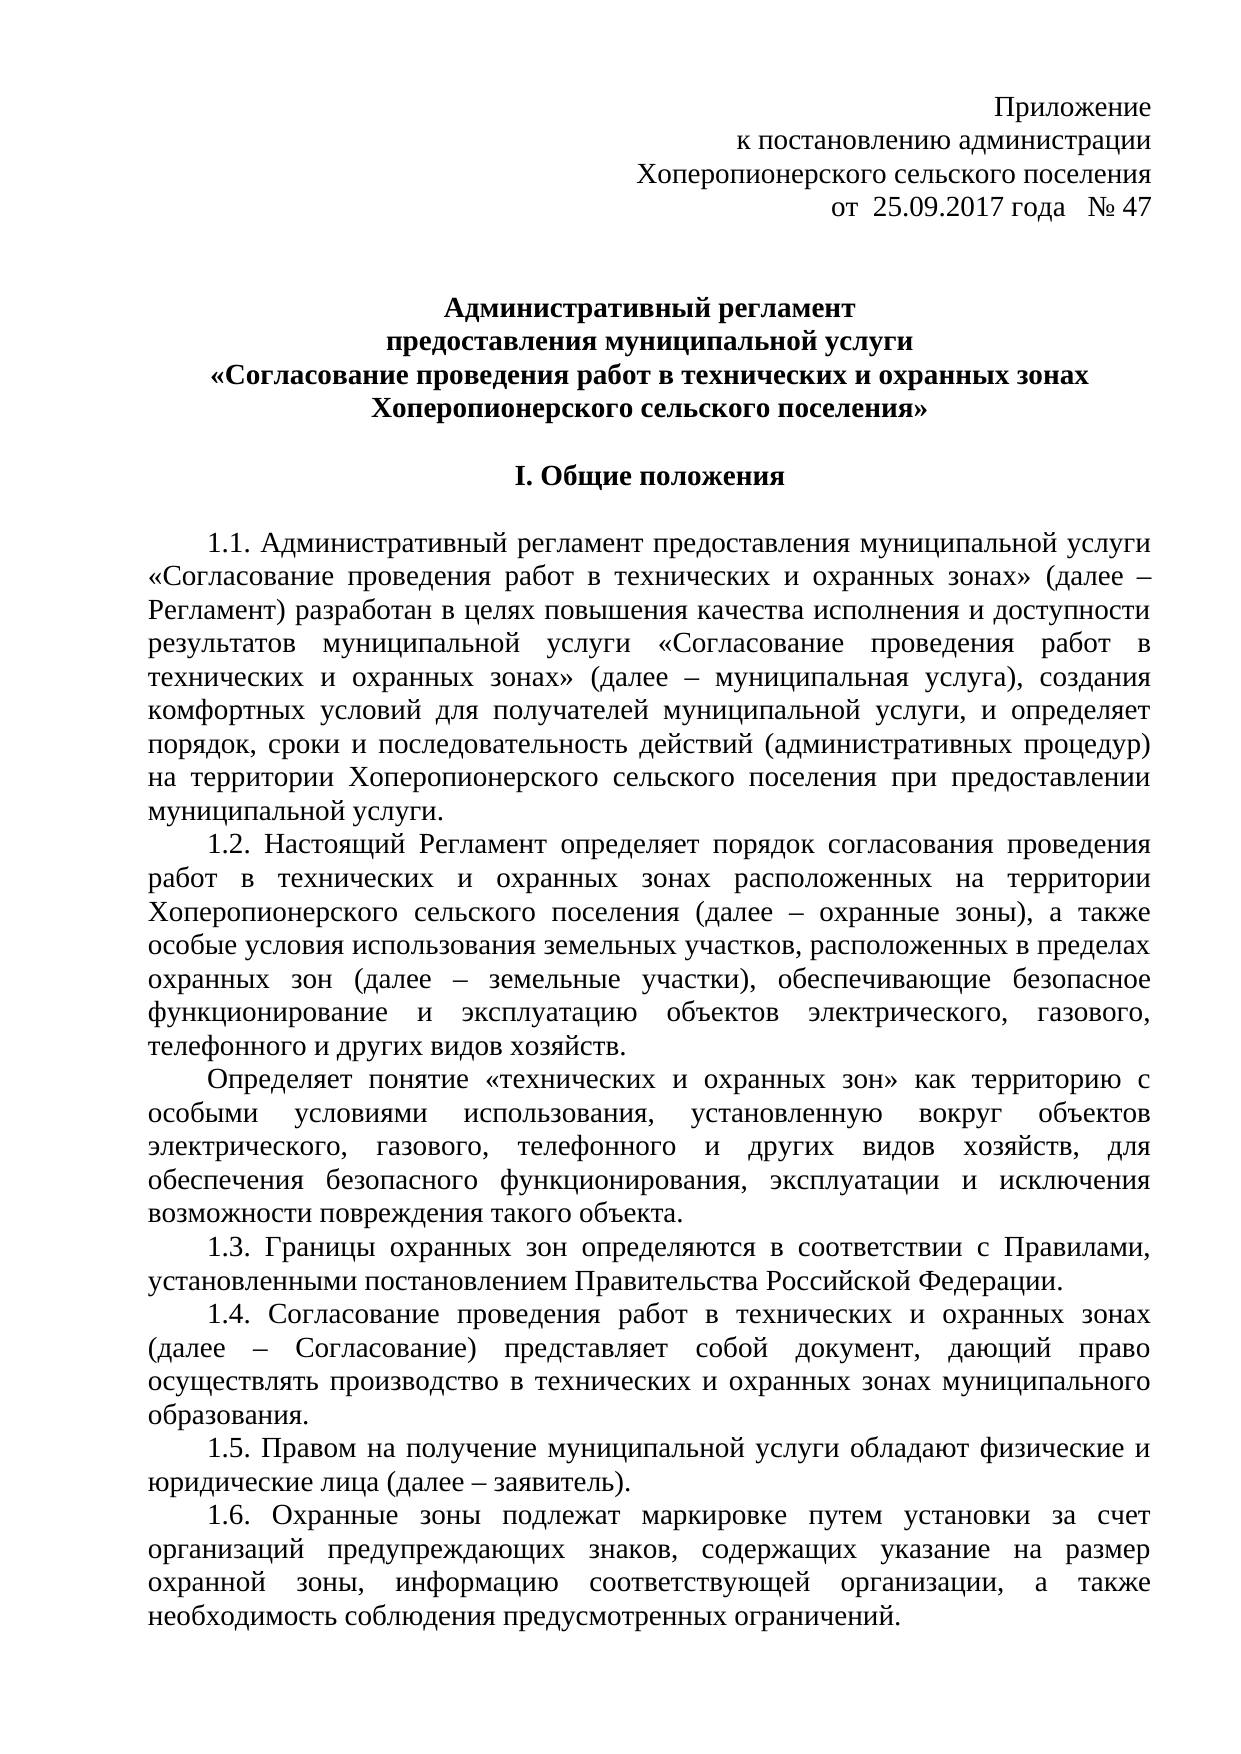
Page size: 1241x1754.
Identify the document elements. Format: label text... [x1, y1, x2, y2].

text 1.1. Административный регламент предоставления муниципальной услуги «Согласование проведения работ в технических и охранных зонах» (далее – Регламент) разработан в целях повышения качества исполнения и доступности результатов муниципальной услуги «Согласование проведения работ в технических и охранных зонах» (далее – муниципальная услуга), создания комфортных условий для получателей муниципальной услуги, и определяет порядок, сроки и последовательность действий (административных процедур) на территории Хоперопионерского сельского поселения при предоставлении муниципальной услуги. [148, 525, 1152, 827]
text предоставления муниципальной услуги [148, 323, 1152, 357]
text Административный регламент [148, 290, 1152, 323]
text 1.4. Согласование проведения работ в технических и охранных зонах (далее – Согласование) представляет собой документ, дающий право осуществлять производство в технических и охранных зонах муниципального образования. [148, 1296, 1152, 1430]
text 1.6. Охранные зоны подлежат маркировке путем установки за счет организаций предупреждающих знаков, содержащих указание на размер охранной зоны, информацию соответствующей организации, а также необходимость соблюдения предусмотренных ограничений. [148, 1497, 1152, 1632]
text от 25.09.2017 года № 47 [148, 189, 1152, 223]
text Приложение [148, 89, 1152, 122]
text 1.5. Правом на получение муниципальной услуги обладают физические и юридические лица (далее – заявитель). [148, 1430, 1152, 1497]
text «Согласование проведения работ в технических и охранных зонах Хоперопионерского сельского поселения» [148, 357, 1152, 424]
text Хоперопионерского сельского поселения [148, 156, 1152, 189]
text I. Общие положения [148, 458, 1152, 491]
text к постановлению администрации [148, 122, 1152, 156]
text Определяет понятие «технических и охранных зон» как территорию с особыми условиями использования, установленную вокруг объектов электрического, газового, телефонного и других видов хозяйств, для обеспечения безопасного функционирования, эксплуатации и исключения возможности повреждения такого объекта. [148, 1061, 1152, 1229]
text 1.2. Настоящий Регламент определяет порядок согласования проведения работ в технических и охранных зонах расположенных на территории Хоперопионерского сельского поселения (далее – охранные зоны), а также особые условия использования земельных участков, расположенных в пределах охранных зон (далее – земельные участки), обеспечивающие безопасное функционирование и эксплуатацию объектов электрического, газового, телефонного и других видов хозяйств. [148, 827, 1152, 1061]
text 1.3. Границы охранных зон определяются в соответствии с Правилами, установленными постановлением Правительства Российской Федерации. [148, 1229, 1152, 1296]
